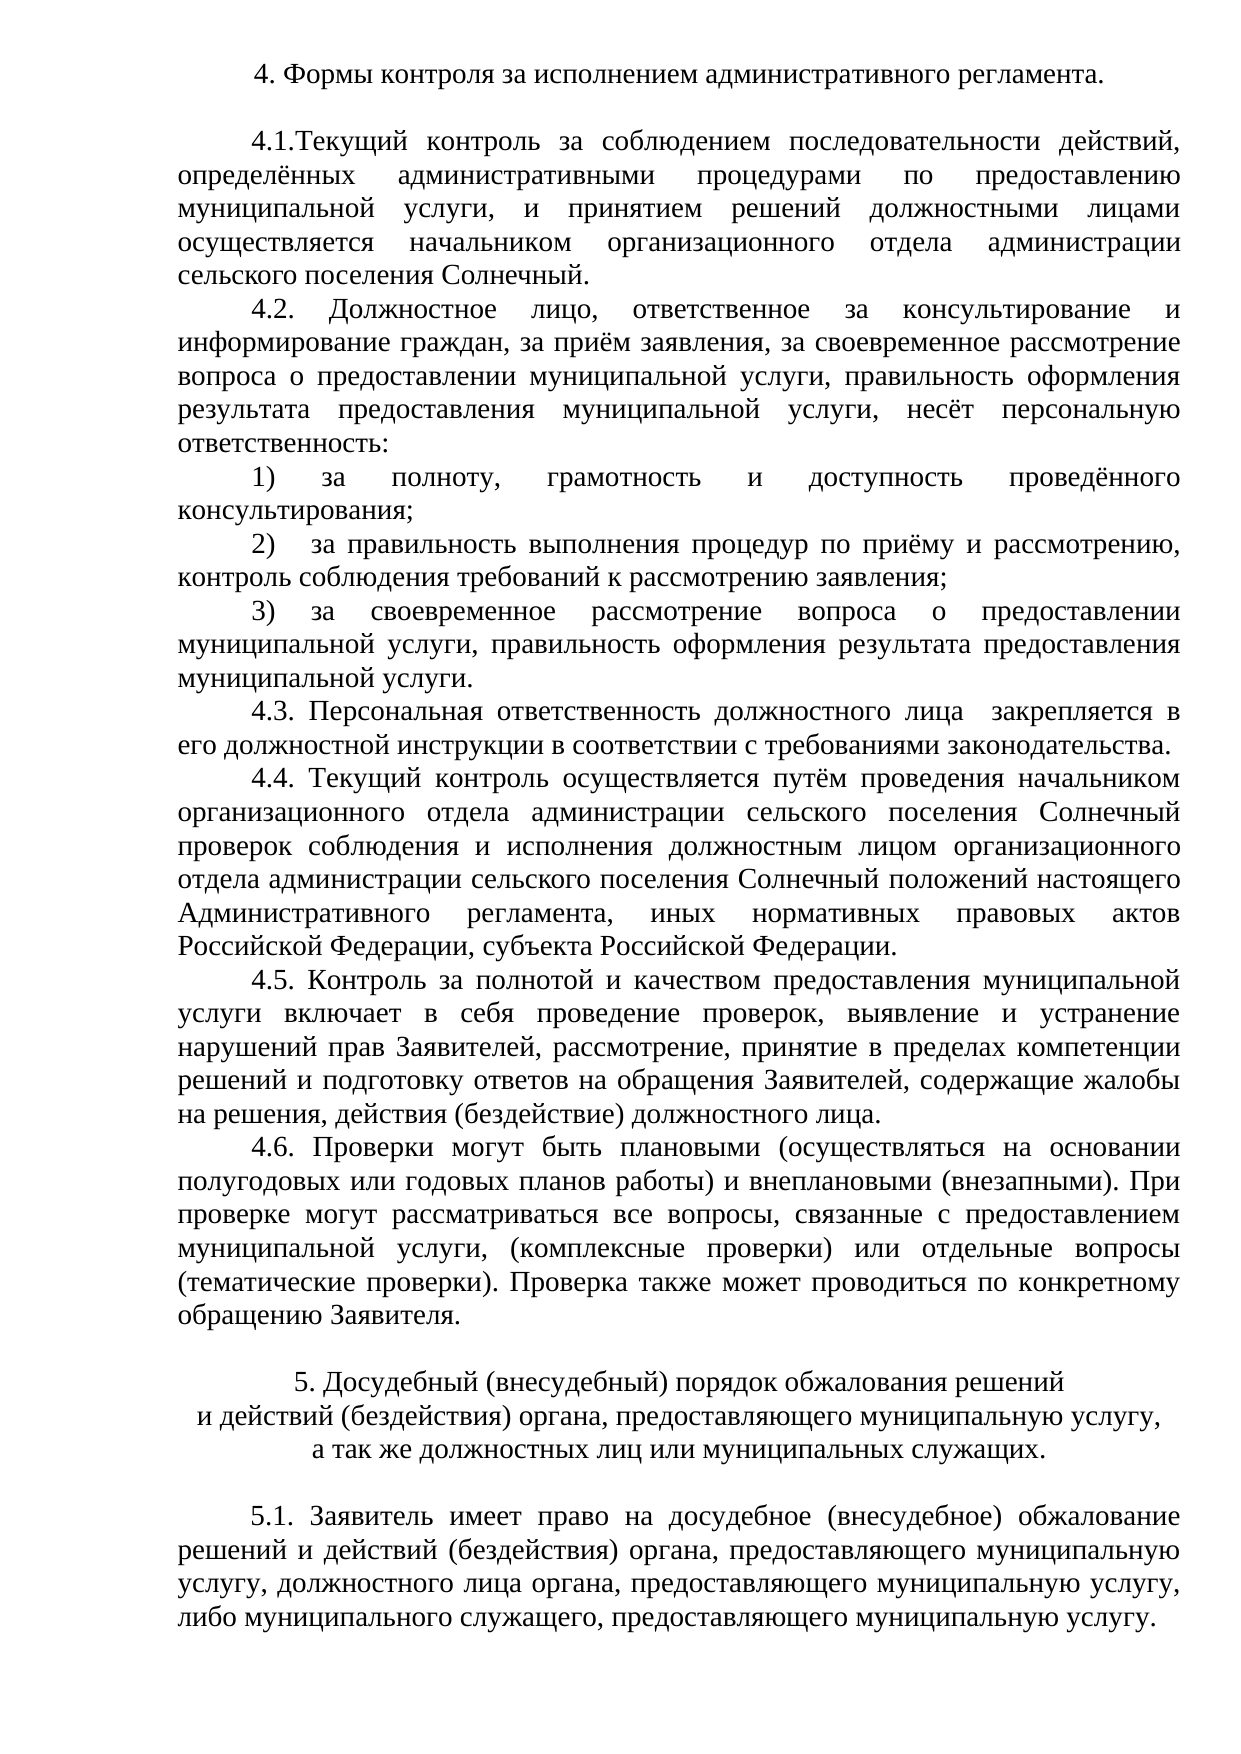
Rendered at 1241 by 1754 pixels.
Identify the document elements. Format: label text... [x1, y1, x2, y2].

text 5. Досудебный (внесудебный) порядок обжалования решений [177, 1364, 1181, 1398]
text 4.1.Текущий контроль за соблюдением последовательности действий, определённых административными процедурами по предоставлению муниципальной услуги, и принятием решений должностными лицами осуществляется начальником организационного отдела администрации сельского поселения Солнечный. [177, 123, 1181, 291]
text и действий (бездействия) органа, предоставляющего муниципальную услугу, [177, 1398, 1181, 1431]
text 4. Формы контроля за исполнением административного регламента. [177, 56, 1181, 90]
text 4.3. Персональная ответственность должностного лица закрепляется в его должностной инструкции в соответствии с требованиями законодательства. [177, 693, 1181, 761]
text 4.2. Должностное лицо, ответственное за консультирование и информирование граждан, за приём заявления, за своевременное рассмотрение вопроса о предоставлении муниципальной услуги, правильность оформления результата предоставления муниципальной услуги, несёт персональную ответственность: [177, 291, 1181, 459]
text 4.5. Контроль за полнотой и качеством предоставления муниципальной услуги включает в себя проведение проверок, выявление и устранение нарушений прав Заявителей, рассмотрение, принятие в пределах компетенции решений и подготовку ответов на обращения Заявителей, содержащие жалобы на решения, действия (бездействие) должностного лица. [177, 962, 1181, 1129]
text 1) за полноту, грамотность и доступность проведённого консультирования; [177, 459, 1181, 526]
text 3) за своевременное рассмотрение вопроса о предоставлении муниципальной услуги, правильность оформления результата предоставления муниципальной услуги. [177, 593, 1181, 693]
text 5.1. Заявитель имеет право на досудебное (внесудебное) обжалование решений и действий (бездействия) органа, предоставляющего муниципальную услугу, должностного лица органа, предоставляющего муниципальную услугу, либо муниципального служащего, предоставляющего муниципальную услугу. [177, 1498, 1181, 1633]
text 4.4. Текущий контроль осуществляется путём проведения начальником организационного отдела администрации сельского поселения Солнечный проверок соблюдения и исполнения должностным лицом организационного отдела администрации сельского поселения Солнечный положений настоящего Административного регламента, иных нормативных правовых актов Российской Федерации, субъекта Российской Федерации. [177, 761, 1181, 962]
text а так же должностных лиц или муниципальных служащих. [177, 1431, 1181, 1465]
text 2) за правильность выполнения процедур по приёму и рассмотрению, контроль соблюдения требований к рассмотрению заявления; [177, 526, 1181, 593]
text 4.6. Проверки могут быть плановыми (осуществляться на основании полугодовых или годовых планов работы) и внеплановыми (внезапными). При проверке могут рассматриваться все вопросы, связанные с предоставлением муниципальной услуги, (комплексные проверки) или отдельные вопросы (тематические проверки). Проверка также может проводиться по конкретному обращению Заявителя. [177, 1129, 1181, 1331]
